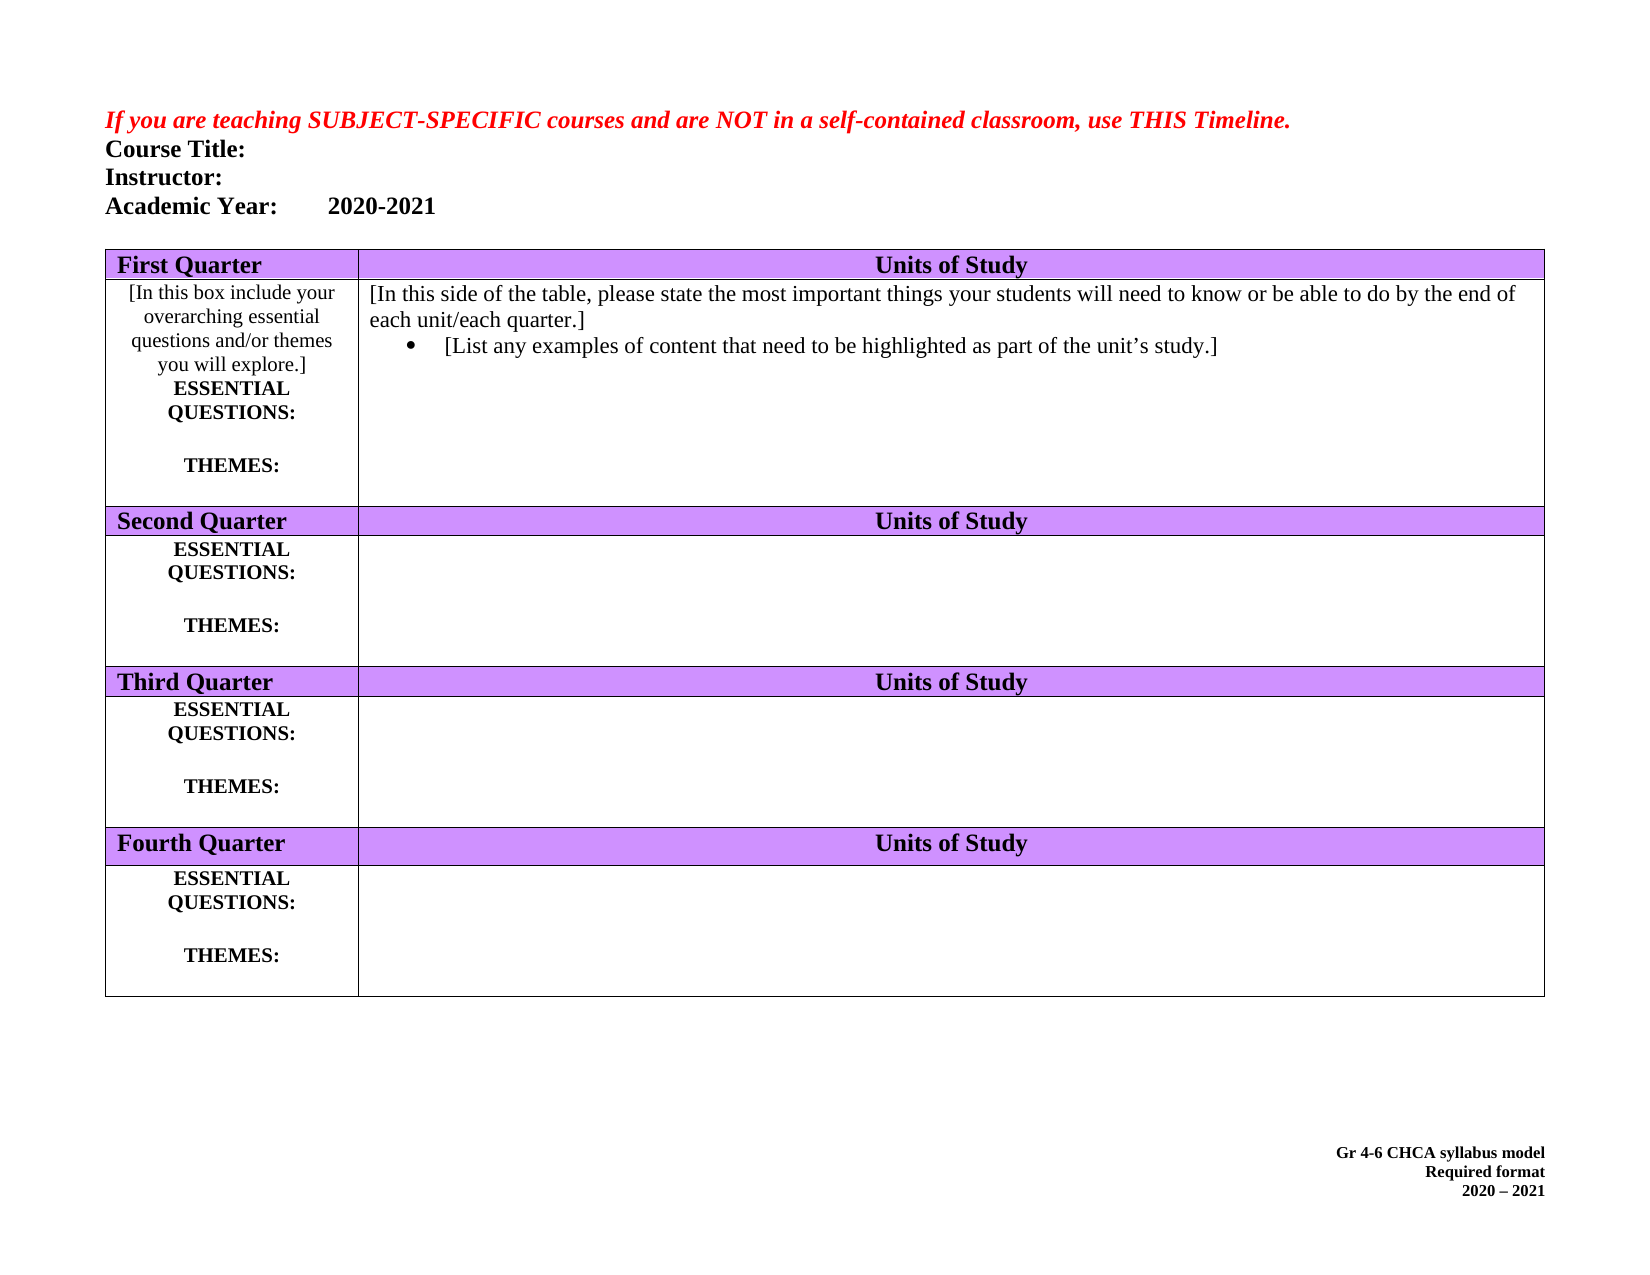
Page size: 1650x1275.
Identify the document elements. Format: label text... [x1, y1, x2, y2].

subtitle Academic Year: 2020-2021 [105, 191, 1545, 220]
table_header First Quarter [106, 250, 358, 278]
subtitle Course Title: [105, 134, 1545, 162]
table_header Units of Study [359, 250, 1544, 278]
table_cell Units of Study [359, 828, 1544, 865]
table_cell [359, 866, 1544, 996]
table_cell ESSENTIAL QUESTIONS: THEMES: [106, 697, 358, 827]
table_cell [359, 536, 1544, 666]
table_cell [In this side of the table, please state the most important things your students will need to know or be able to do by the end of each unit/each quarter.] [List any examples of content that need to be highlighted as part of the unit’s study.] [359, 280, 1544, 506]
table_cell [359, 697, 1544, 827]
subtitle If you are teaching SUBJECT-SPECIFIC courses and are NOT in a self-contained classroom, use THIS Timeline. [105, 105, 1545, 134]
table_cell [In this box include your overarching essential questions and/or themes you will explore.] ESSENTIAL QUESTIONS: THEMES: [106, 280, 358, 506]
table_cell ESSENTIAL QUESTIONS: THEMES: [106, 866, 358, 996]
table_cell ESSENTIAL QUESTIONS: THEMES: [106, 536, 358, 666]
table_cell Third Quarter [106, 667, 358, 696]
table_cell Units of Study [359, 507, 1544, 535]
table_cell Fourth Quarter [106, 828, 358, 865]
table_cell Units of Study [359, 667, 1544, 696]
table_cell Second Quarter [106, 507, 358, 535]
text Instructor: [105, 162, 1545, 191]
